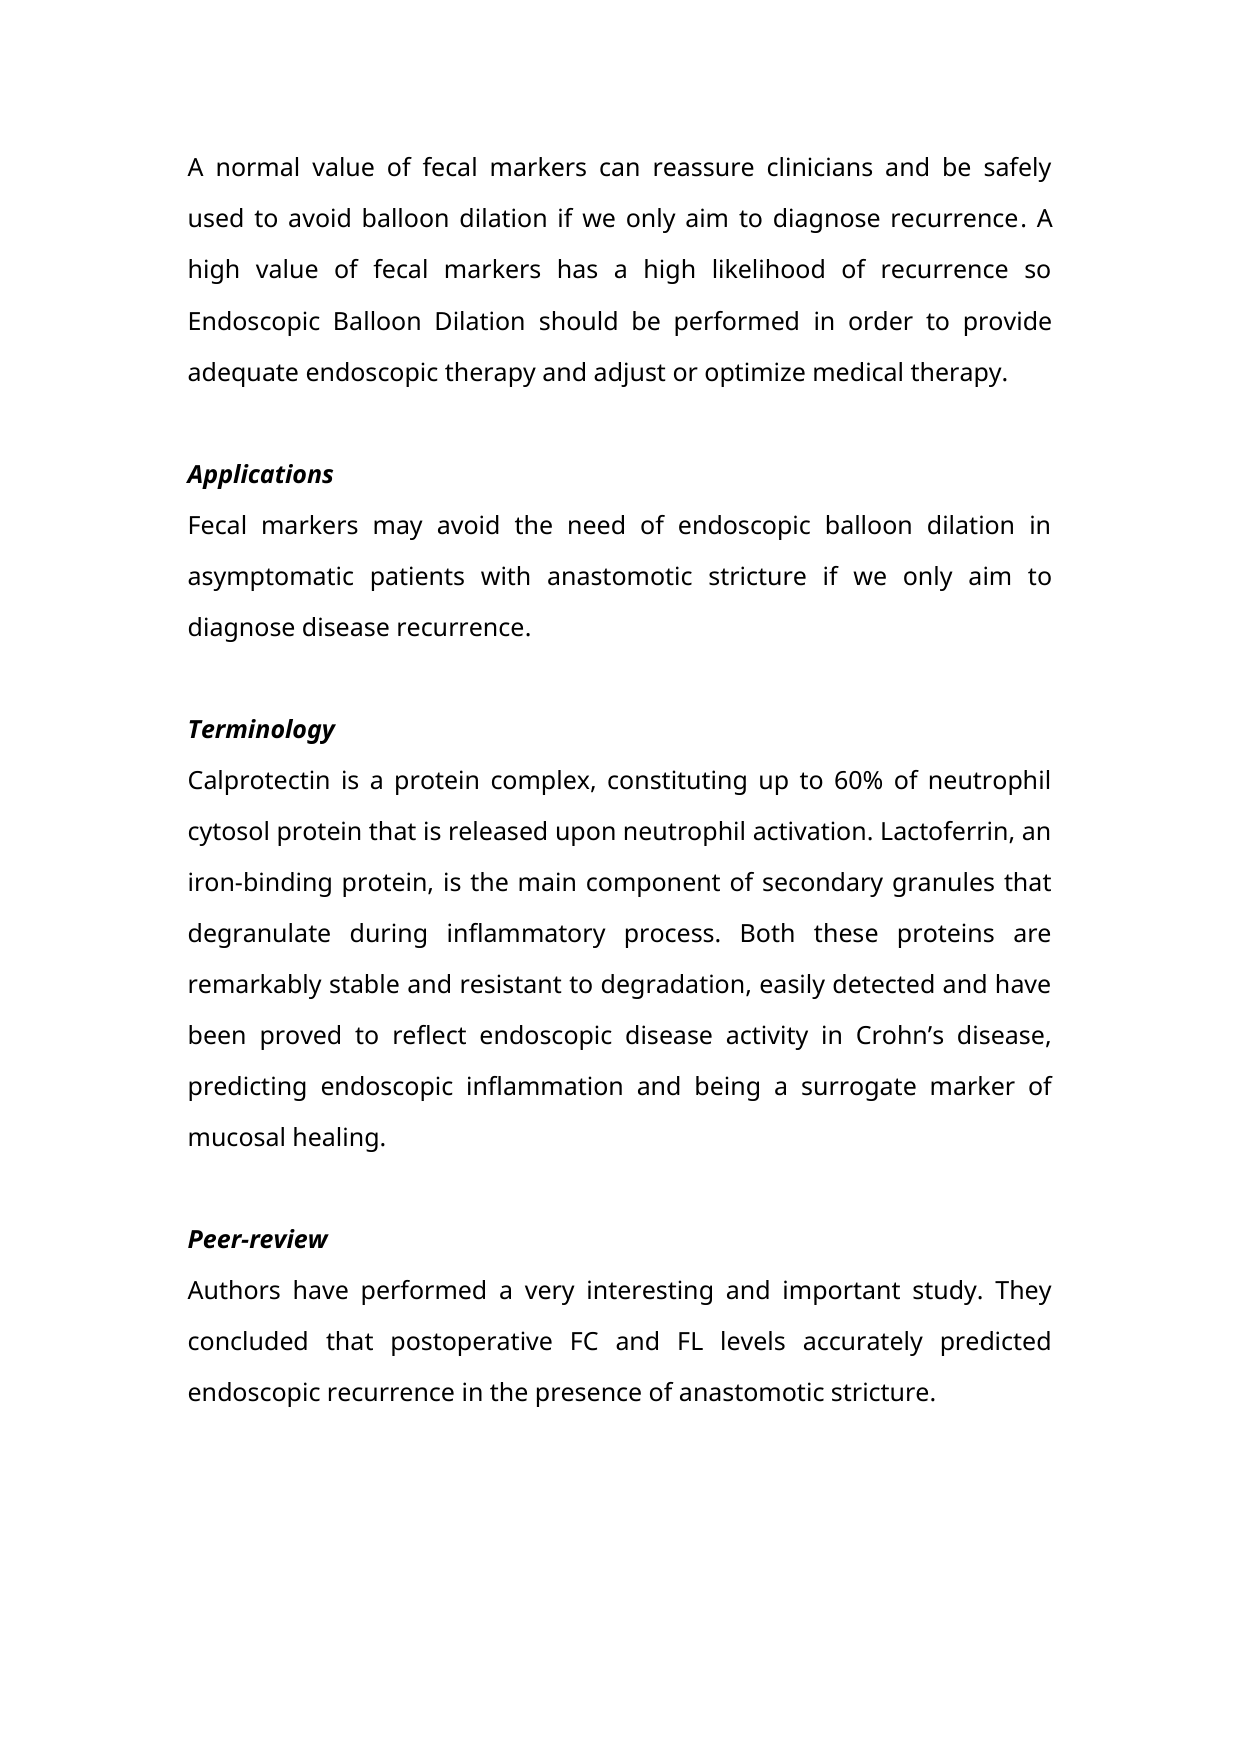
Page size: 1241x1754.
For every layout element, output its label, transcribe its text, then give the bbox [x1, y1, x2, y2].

text Calprotectin is a protein complex, constituting up to 60% of neutrophil cytosol protein that is released upon neutrophil activation. Lactoferrin, an iron-binding protein, is the main component of secondary granules that degranulate during inflammatory process. Both these proteins are remarkably stable and resistant to degradation, easily detected and have been proved to reflect endoscopic disease activity in Crohn’s disease, predicting endoscopic inflammation and being a surrogate marker of mucosal healing. [187, 762, 1053, 1154]
text Applications [187, 456, 1053, 490]
text Terminology [187, 711, 1053, 746]
text Authors have performed a very interesting and important study. They concluded that postoperative FC and FL levels accurately predicted endoscopic recurrence in the presence of anastomotic stricture. [187, 1273, 1053, 1409]
text A normal value of fecal markers can reassure clinicians and be safely used to avoid balloon dilation if we only aim to diagnose recurrence. A high value of fecal markers has a high likelihood of recurrence so Endoscopic Balloon Dilation should be performed in order to provide adequate endoscopic therapy and adjust or optimize medical therapy. [187, 150, 1053, 388]
text Fecal markers may avoid the need of endoscopic balloon dilation in asymptomatic patients with anastomotic stricture if we only aim to diagnose disease recurrence. [187, 507, 1053, 643]
text Peer-review [187, 1222, 1053, 1256]
